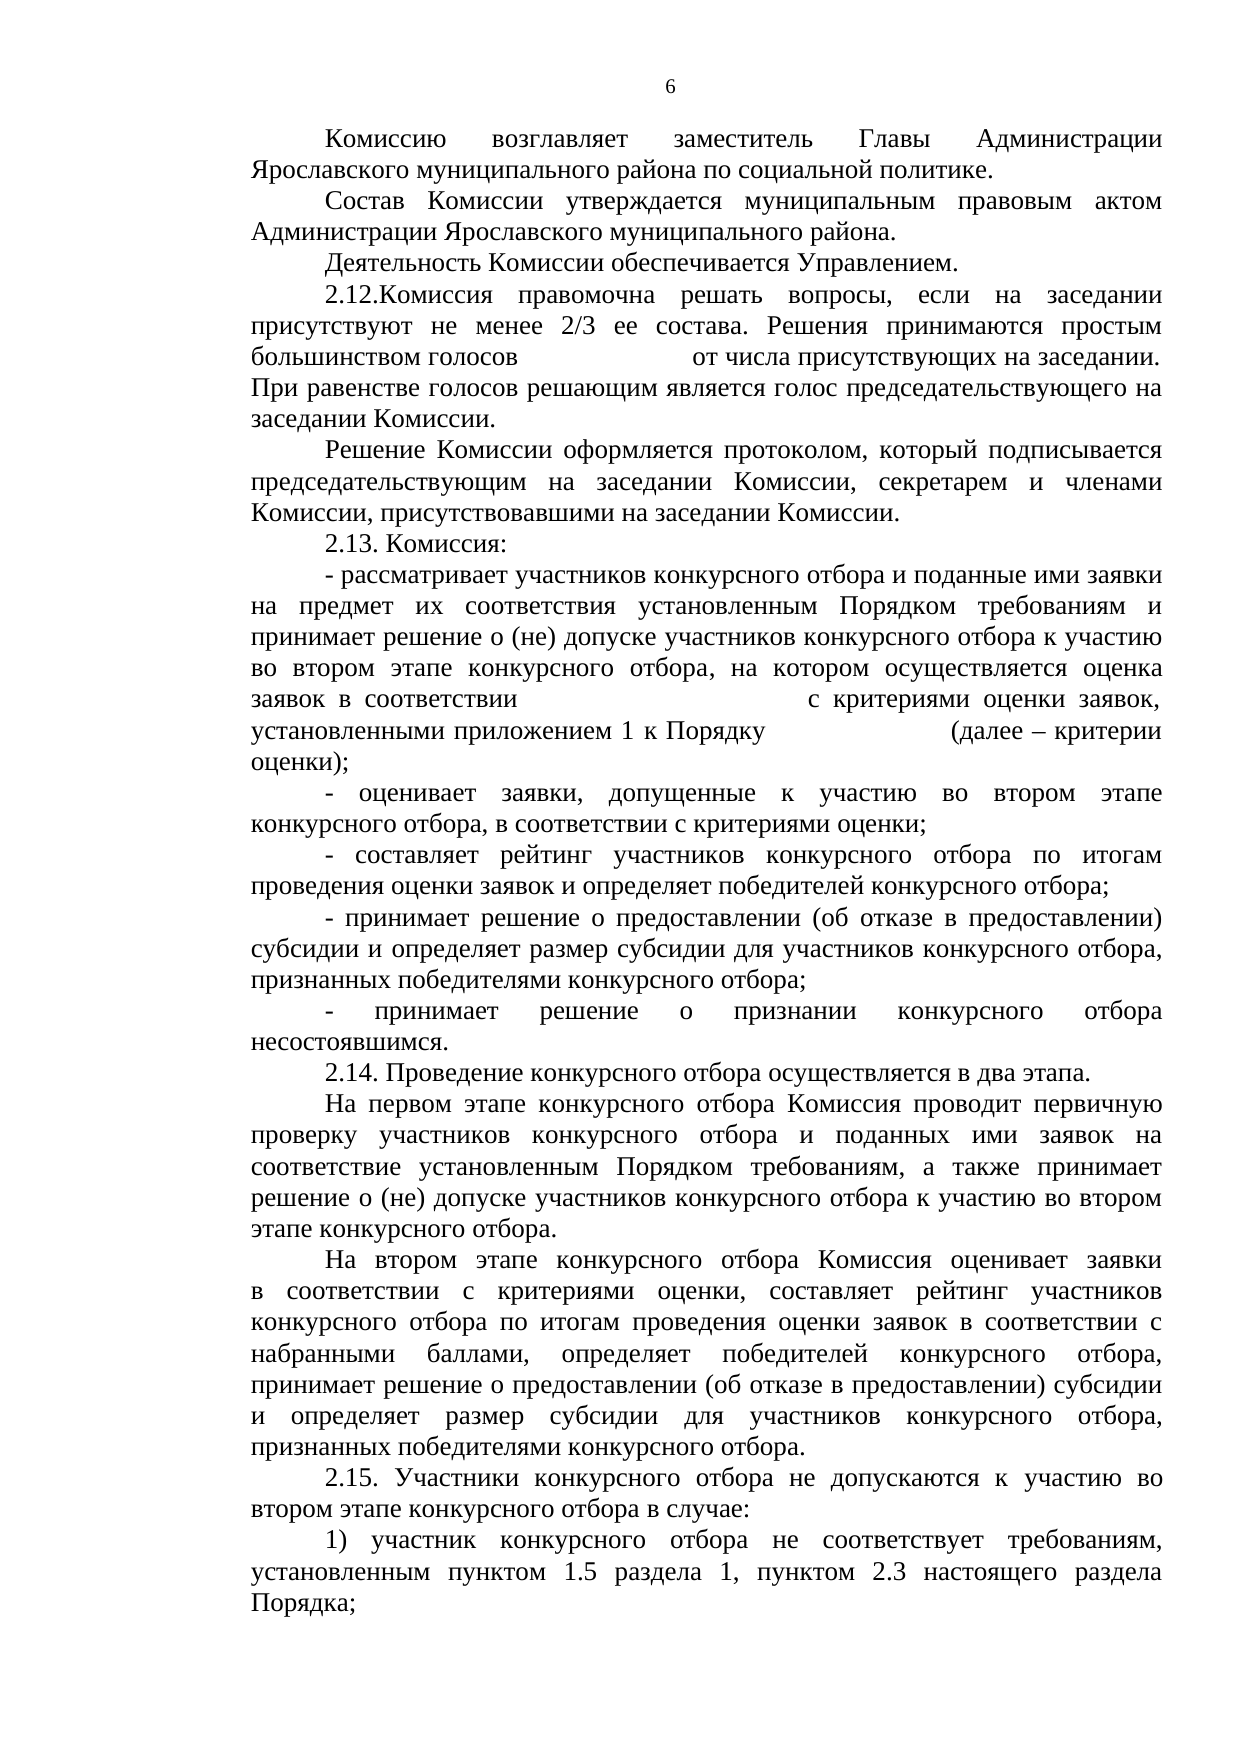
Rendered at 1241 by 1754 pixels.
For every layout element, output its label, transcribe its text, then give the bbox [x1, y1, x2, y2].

text - принимает решение о признании конкурсного отбора несостоявшимся. [251, 994, 1163, 1056]
text 1) участник конкурсного отбора не соответствует требованиям, установленным пунктом 1.5 раздела 1, пунктом 2.3 настоящего раздела Порядка; [251, 1523, 1163, 1617]
text На втором этапе конкурсного отбора Комиссия оценивает заявки в соответствии с критериями оценки, составляет рейтинг участников конкурсного отбора по итогам проведения оценки заявок в соответствии с набранными баллами, определяет победителей конкурсного отбора, принимает решение о предоставлении (об отказе в предоставлении) субсидии и определяет размер субсидии для участников конкурсного отбора, признанных победителями конкурсного отбора. [251, 1243, 1163, 1461]
text - составляет рейтинг участников конкурсного отбора по итогам проведения оценки заявок и определяет победителей конкурсного отбора; [251, 838, 1163, 901]
text Состав Комиссии утверждается муниципальным правовым актом Администрации Ярославского муниципального района. [251, 184, 1163, 247]
text На первом этапе конкурсного отбора Комиссия проводит первичную проверку участников конкурсного отбора и поданных ими заявок на соответствие установленным Порядком требованиям, а также принимает решение о (не) допуске участников конкурсного отбора к участию во втором этапе конкурсного отбора. [251, 1087, 1163, 1243]
text - оценивает заявки, допущенные к участию во втором этапе конкурсного отбора, в соответствии с критериями оценки; [251, 776, 1163, 838]
text - рассматривает участников конкурсного отбора и поданные ими заявки на предмет их соответствия установленным Порядком требованиям и принимает решение о (не) допуске участников конкурсного отбора к участию во втором этапе конкурсного отбора, на котором осуществляется оценка заявок в соответствии с критериями оценки заявок, установленными приложением 1 к Порядку (далее – критерии оценки); [251, 558, 1163, 776]
text Решение Комиссии оформляется протоколом, который подписывается председательствующим на заседании Комиссии, секретарем и членами Комиссии, присутствовавшими на заседании Комиссии. [251, 433, 1163, 527]
text 2.12.Комиссия правомочна решать вопросы, если на заседании присутствуют не менее 2/3 ее состава. Решения принимаются простым большинством голосов от числа присутствующих на заседании. При равенстве голосов решающим является голос председательствующего на заседании Комиссии. [251, 278, 1163, 433]
text 2.13. Комиссия: [251, 527, 1163, 558]
text Деятельность Комиссии обеспечивается Управлением. [251, 247, 1163, 278]
text 2.15. Участники конкурсного отбора не допускаются к участию во втором этапе конкурсного отбора в случае: [251, 1461, 1163, 1523]
text Комиссию возглавляет заместитель Главы Администрации Ярославского муниципального района по социальной политике. [251, 122, 1163, 184]
text 2.14. Проведение конкурсного отбора осуществляется в два этапа. [251, 1056, 1163, 1087]
text - принимает решение о предоставлении (об отказе в предоставлении) субсидии и определяет размер субсидии для участников конкурсного отбора, признанных победителями конкурсного отбора; [251, 901, 1163, 994]
